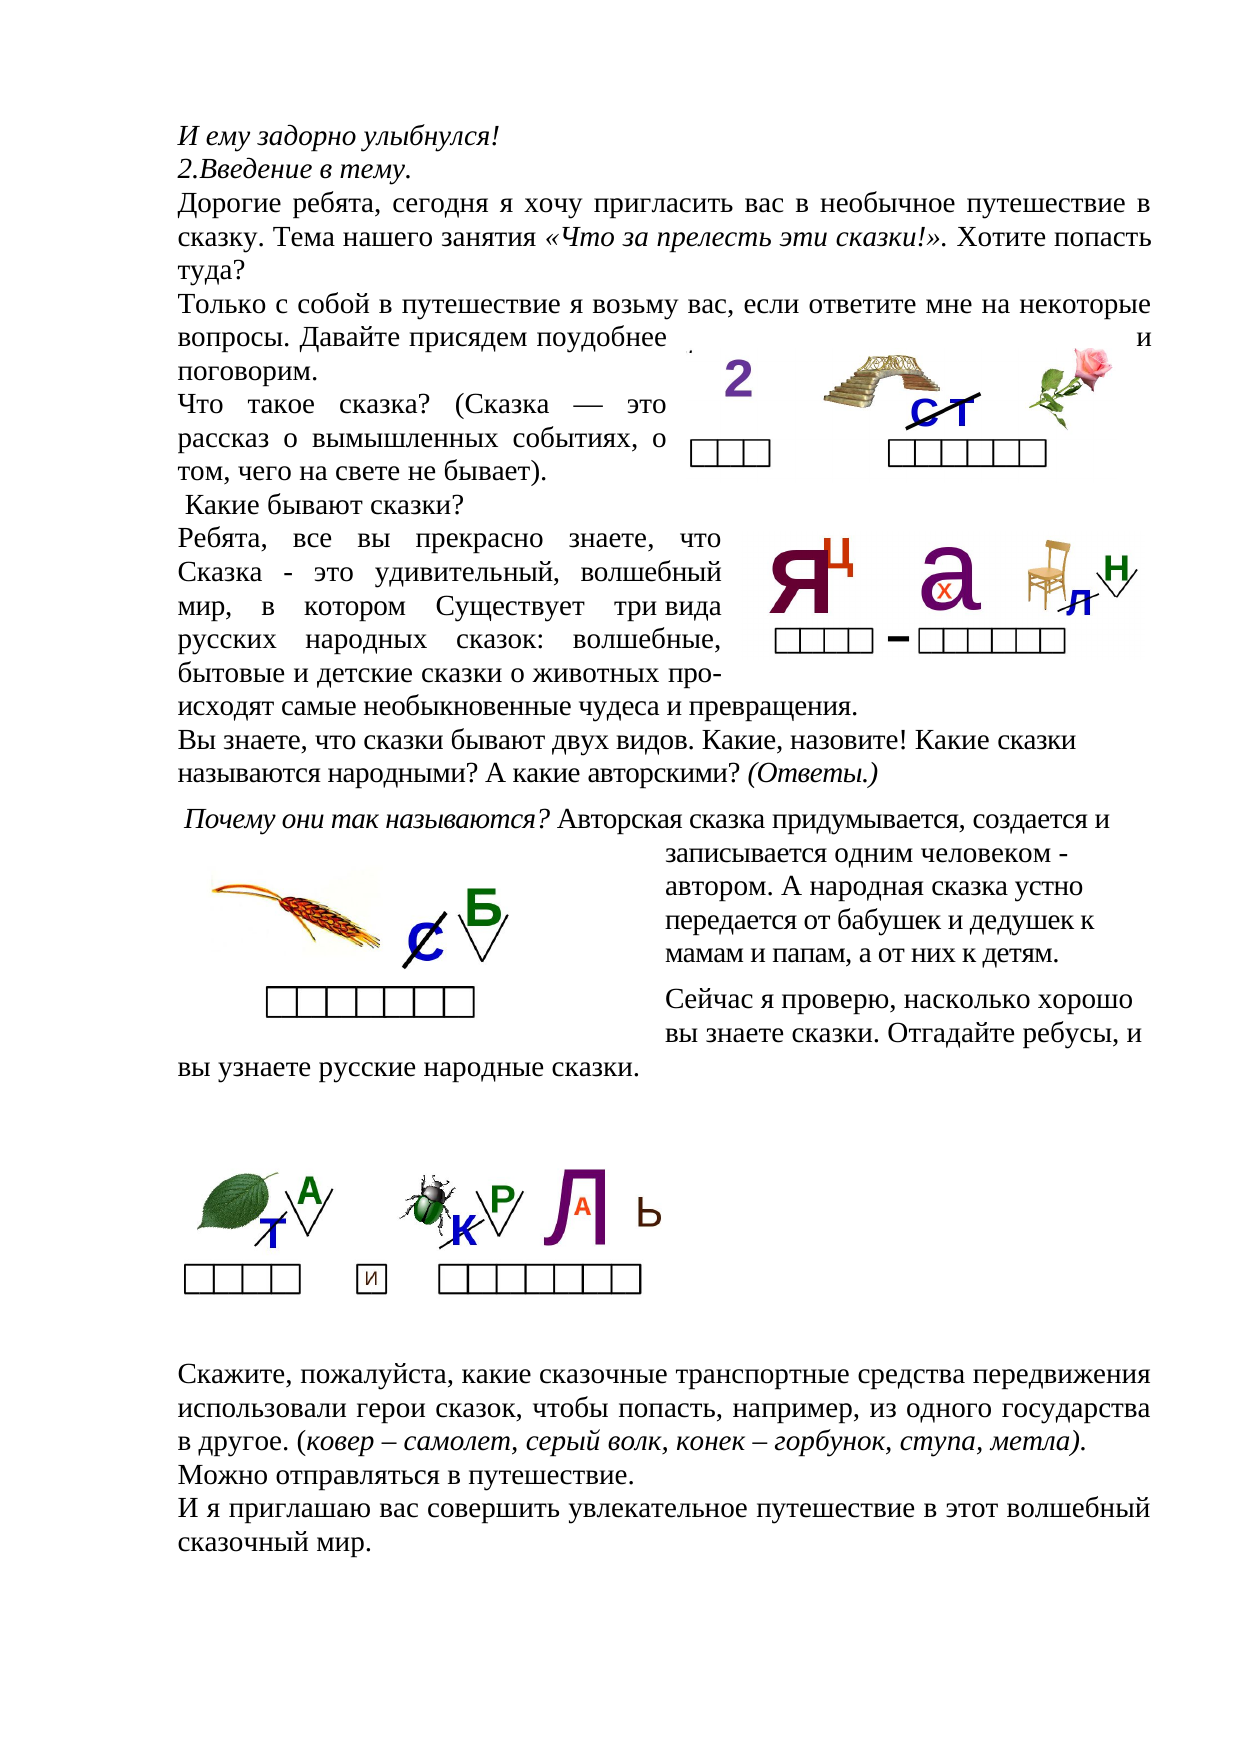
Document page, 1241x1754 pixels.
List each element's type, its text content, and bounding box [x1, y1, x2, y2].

text Только с собой в путешествие я возьму вас, если ответите мне на некоторые вопросы. Давайте присядем поудобнее и поговорим. [177, 286, 1152, 386]
picture [177, 1163, 678, 1311]
text Вы знаете, что сказки бывают двух видов. Какие, назовите! Какие сказки называются народными? А какие авторскими? (Ответы.) [177, 722, 1152, 789]
picture [177, 860, 646, 1026]
text Дорогие ребята, сегодня я хочу пригласить вас в необычное путешествие в сказку. Тема нашего занятия «Что за прелесть эти сказки!». Хотите попасть туда? [177, 185, 1152, 286]
picture [686, 348, 1118, 483]
picture [740, 531, 1146, 660]
text 2.Введение в тему. [177, 152, 1152, 185]
text Скажите, пожалуйста, какие сказочные транспортные средства передвижения использовали герои сказок, чтобы попасть, например, из одного государства в другое. (ковер – самолет, серый волк, конек – горбунок, ступа, метла). [177, 1356, 1152, 1457]
text И ему задорно улыбнулся! [177, 118, 1152, 152]
text Можно отправляться в путешествие. [177, 1457, 1152, 1490]
text Почему они так называются? Авторская сказка придумывается, создается и записывается одним человеком - автором. А народная сказка устно передается от бабушек и дедушек к мамам и папам, а от них к детям. [177, 801, 1152, 969]
text Какие бывают сказки? [177, 487, 1152, 521]
text Сейчас я проверю, насколько хорошо вы знаете сказки. Отгадайте ребусы, и вы узнаете русские народные сказки. [177, 982, 1152, 1082]
text Что такое сказка? (Сказка — это рассказ о вымышленных событиях, о том, чего на свете не бывает). [177, 386, 1152, 487]
text И я приглашаю вас совершить увлекательное путешествие в этот волшебный сказочный мир. [177, 1490, 1152, 1557]
